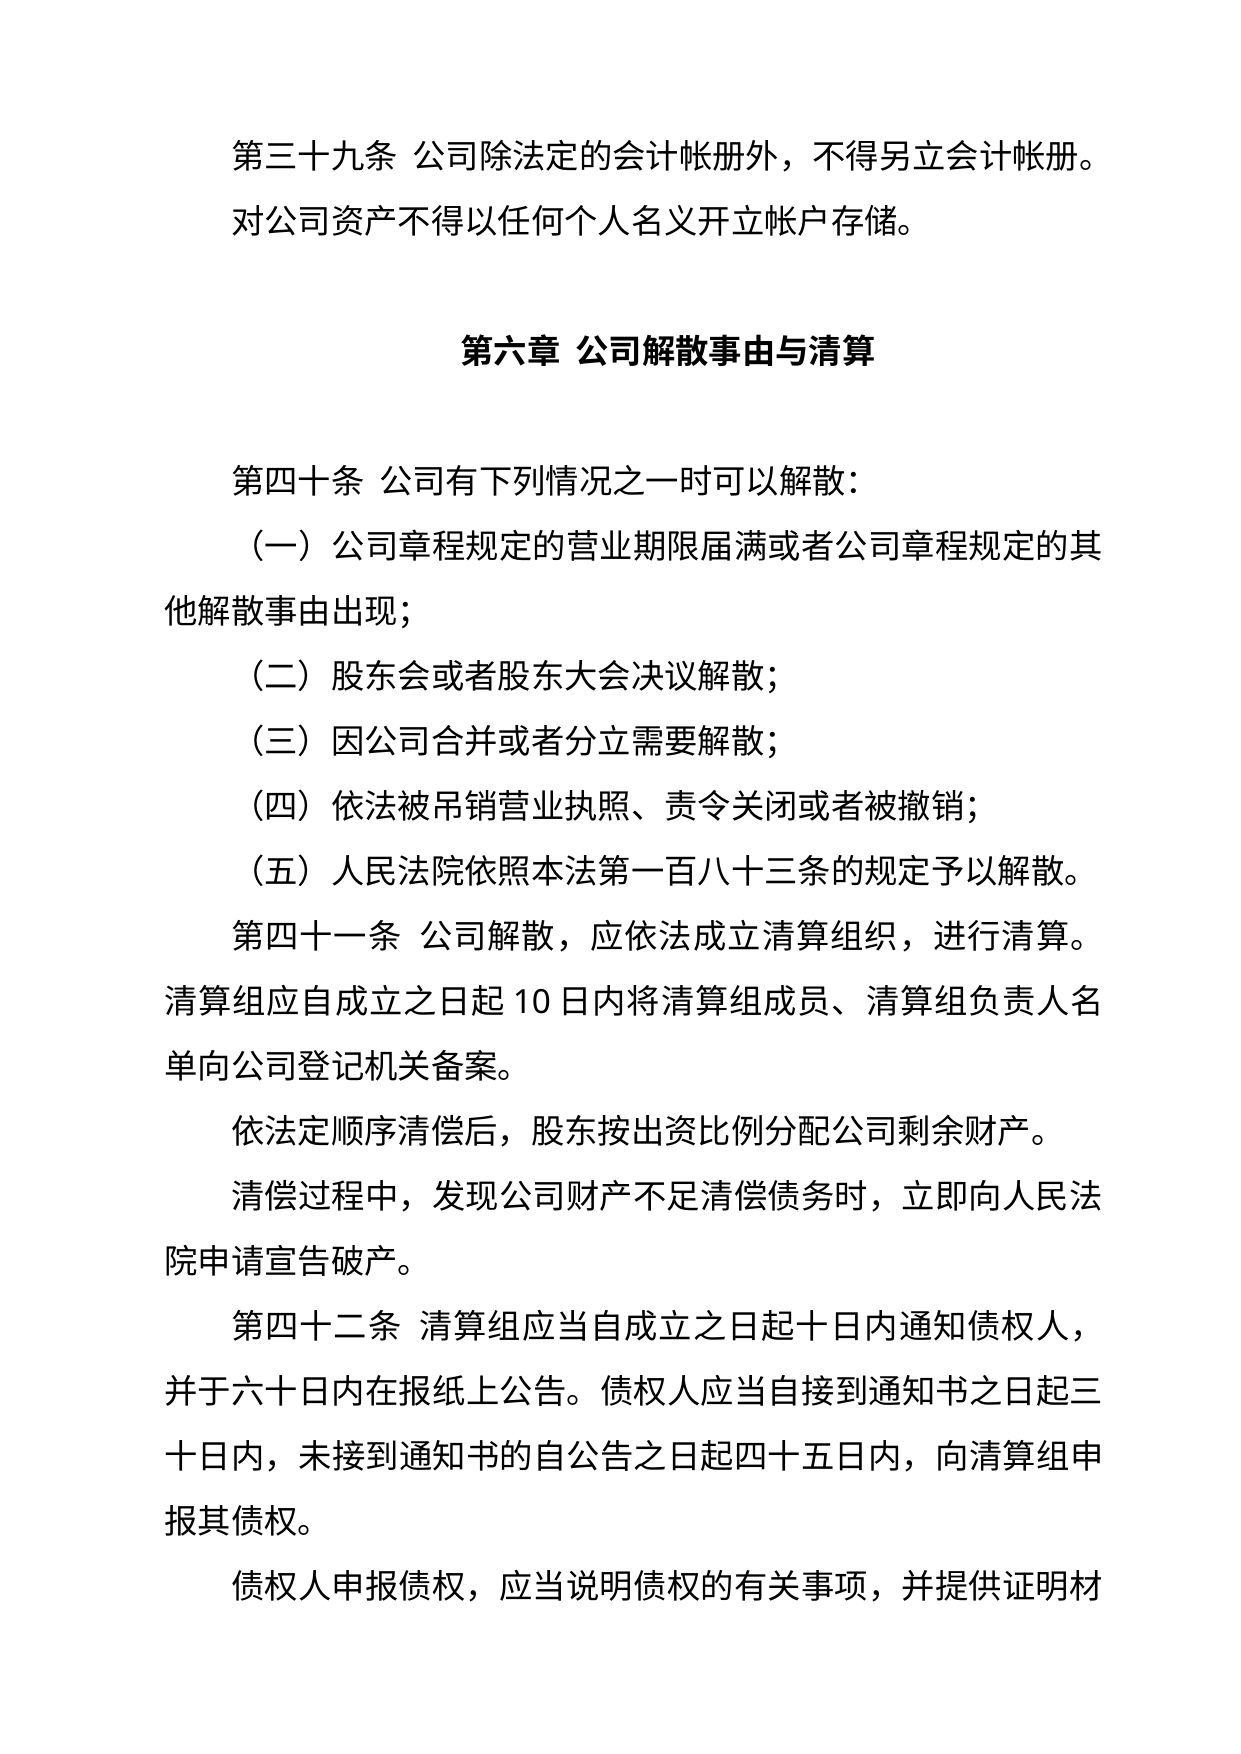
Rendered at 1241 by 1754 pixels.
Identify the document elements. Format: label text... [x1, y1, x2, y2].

text 依法定顺序清偿后，股东按出资比例分配公司剩余财产。 [164, 1096, 1105, 1161]
text 第四十二条 清算组应当自成立之日起十日内通知债权人，并于六十日内在报纸上公告。债权人应当自接到通知书之日起三十日内，未接到通知书的自公告之日起四十五日内，向清算组申报其债权。 [164, 1291, 1105, 1551]
text （五）人民法院依照本法第一百八十三条的规定予以解散。 [164, 836, 1105, 901]
text 第四十条 公司有下列情况之一时可以解散： [164, 446, 1105, 511]
text 清偿过程中，发现公司财产不足清偿债务时，立即向人民法院申请宣告破产。 [164, 1161, 1105, 1291]
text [164, 1551, 1105, 1616]
text 对公司资产不得以任何个人名义开立帐户存储。 [164, 186, 1105, 251]
text 第六章 公司解散事由与清算 [164, 316, 1105, 381]
text 第四十一条 公司解散，应依法成立清算组织，进行清算。清算组应自成立之日起10日内将清算组成员、清算组负责人名单向公司登记机关备案。 [164, 901, 1105, 1096]
text （三）因公司合并或者分立需要解散； [164, 706, 1105, 771]
text （四）依法被吊销营业执照、责令关闭或者被撤销； [164, 771, 1105, 836]
text （二）股东会或者股东大会决议解散； [164, 641, 1105, 706]
text （一）公司章程规定的营业期限届满或者公司章程规定的其他解散事由出现； [164, 511, 1105, 641]
text 第三十九条 公司除法定的会计帐册外，不得另立会计帐册。 [164, 121, 1105, 186]
